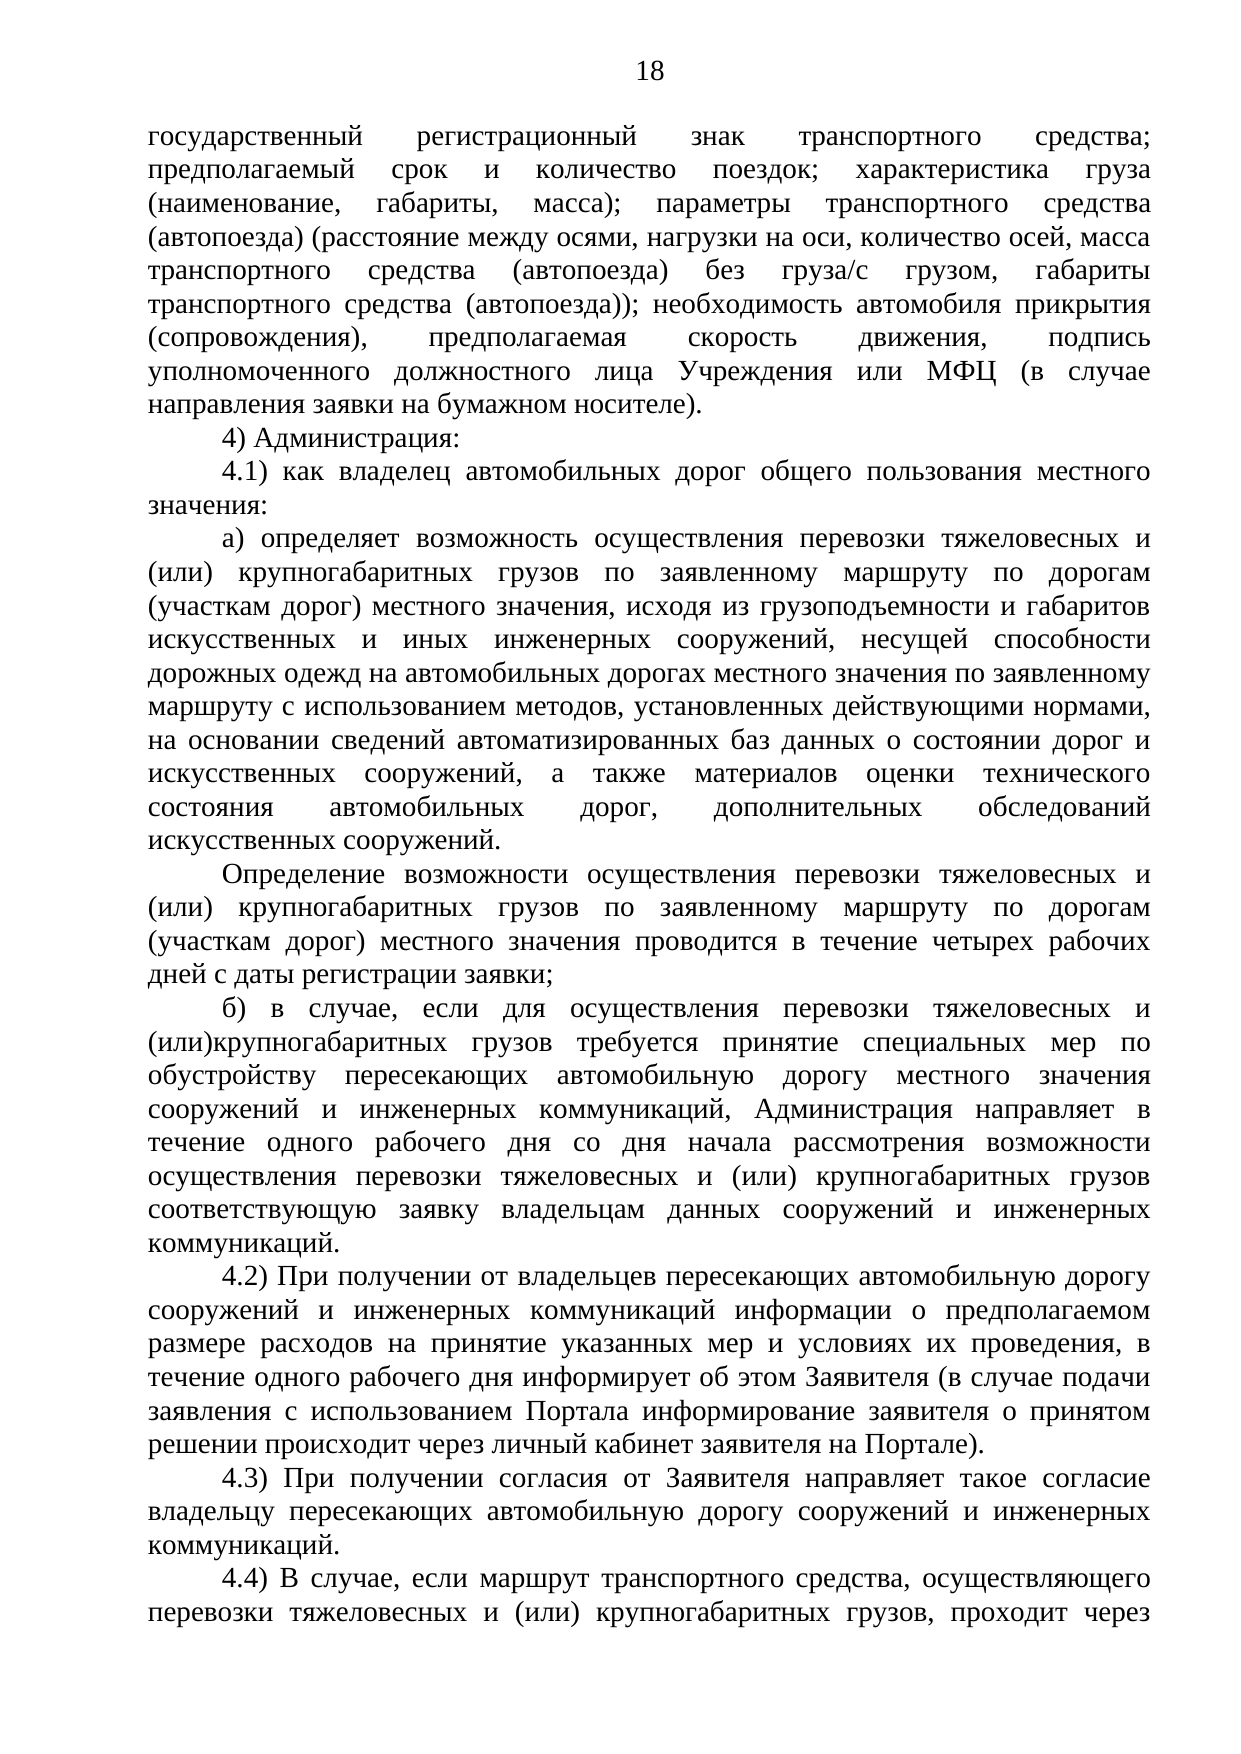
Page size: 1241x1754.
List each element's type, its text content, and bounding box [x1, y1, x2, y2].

text а) определяет возможность осуществления перевозки тяжеловесных и (или) крупногабаритных грузов по заявленному маршруту по дорогам (участкам дорог) местного значения, исходя из грузоподъемности и габаритов искусственных и иных инженерных сооружений, несущей способности дорожных одежд на автомобильных дорогах местного значения по заявленному маршруту с использованием методов, установленных действующими нормами, на основании сведений автоматизированных баз данных о состоянии дорог и искусственных сооружений, а также материалов оценки технического состояния автомобильных дорог, дополнительных обследований искусственных сооружений. [148, 521, 1152, 856]
text 4.3) При получении согласия от Заявителя направляет такое согласие владельцу пересекающих автомобильную дорогу сооружений и инженерных коммуникаций. [148, 1460, 1152, 1560]
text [148, 1560, 1152, 1627]
text Определение возможности осуществления перевозки тяжеловесных и (или) крупногабаритных грузов по заявленному маршруту по дорогам (участкам дорог) местного значения проводится в течение четырех рабочих дней с даты регистрации заявки; [148, 856, 1152, 990]
text б) в случае, если для осуществления перевозки тяжеловесных и (или)крупногабаритных грузов требуется принятие специальных мер по обустройству пересекающих автомобильную дорогу местного значения сооружений и инженерных коммуникаций, Администрация направляет в течение одного рабочего дня со дня начала рассмотрения возможности осуществления перевозки тяжеловесных и (или) крупногабаритных грузов соответствующую заявку владельцам данных сооружений и инженерных коммуникаций. [148, 990, 1152, 1258]
text 4.1) как владелец автомобильных дорог общего пользования местного значения: [148, 453, 1152, 521]
text 4.2) При получении от владельцев пересекающих автомобильную дорогу сооружений и инженерных коммуникаций информации о предполагаемом размере расходов на принятие указанных мер и условиях их проведения, в течение одного рабочего дня информирует об этом Заявителя (в случае подачи заявления с использованием Портала информирование заявителя о принятом решении происходит через личный кабинет заявителя на Портале). [148, 1258, 1152, 1460]
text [148, 118, 1152, 420]
text 4) Администрация: [148, 420, 1152, 453]
